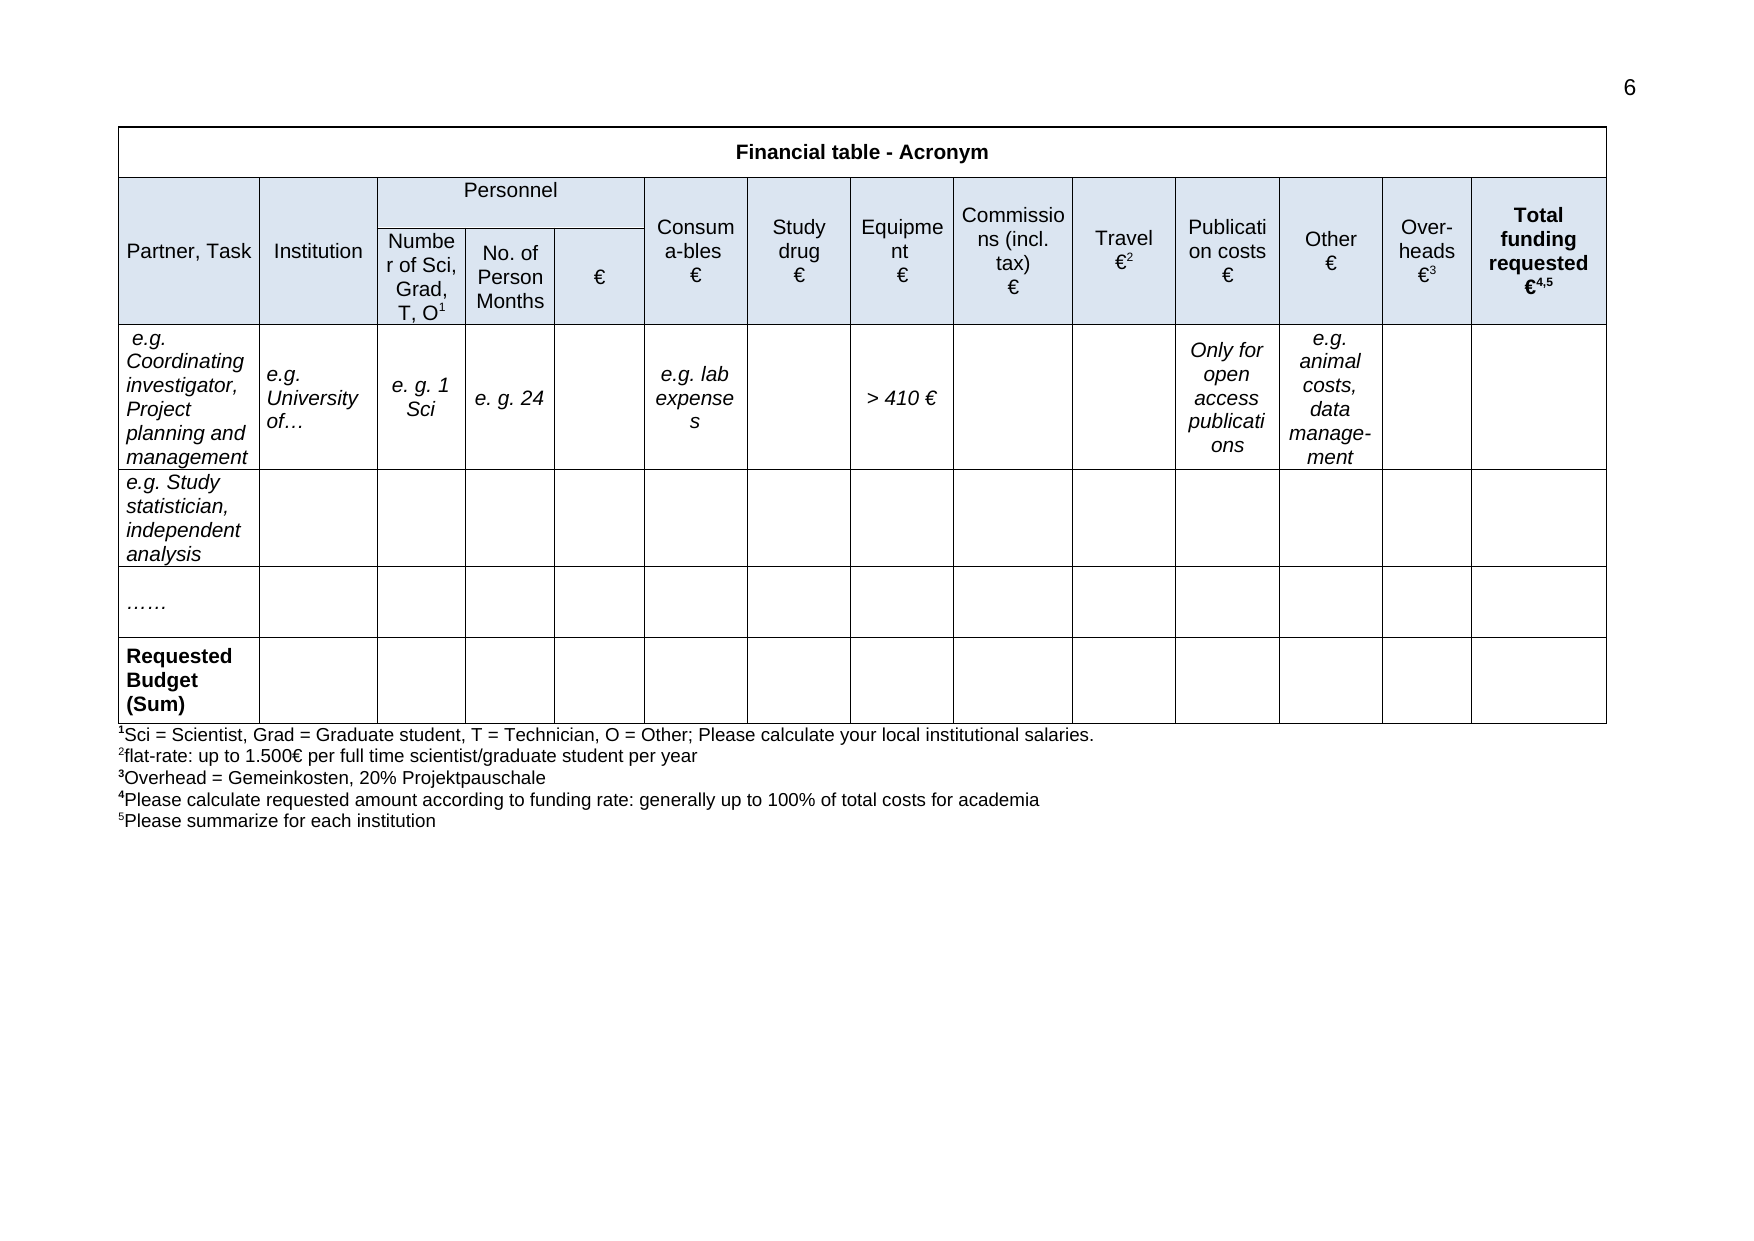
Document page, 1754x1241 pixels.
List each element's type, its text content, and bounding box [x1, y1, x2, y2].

table_cell [378, 638, 465, 723]
table_cell Equipment € [851, 178, 953, 324]
table_cell [1472, 567, 1606, 637]
table_cell [851, 638, 953, 723]
table_cell [1472, 470, 1606, 566]
table_cell [1280, 470, 1382, 566]
text 3Overhead = Gemeinkosten, 20% Projektpauschale [118, 767, 1636, 788]
table_cell Other € [1280, 178, 1382, 324]
table_cell [851, 470, 953, 566]
table_cell Travel €2 [1073, 178, 1175, 324]
table_cell [555, 567, 644, 637]
table_cell [645, 470, 747, 566]
table_cell Total funding requested €4,5 [1472, 178, 1606, 324]
table_cell Personnel [378, 178, 644, 227]
table_cell [954, 325, 1072, 469]
table_cell Partner, Task [119, 178, 259, 324]
table_cell Study drug € [748, 178, 850, 324]
table_cell Consuma-bles € [645, 178, 747, 324]
table_cell [645, 638, 747, 723]
table_cell [1073, 325, 1175, 469]
table_cell [1472, 325, 1606, 469]
table_cell Only for open access publications [1176, 325, 1279, 469]
table_cell € [555, 229, 644, 324]
table_cell e.g. lab expenses [645, 325, 747, 469]
table_cell No. of Person Months [466, 229, 554, 324]
table_cell [748, 325, 850, 469]
table_cell Number of Sci, Grad, T, O1 [378, 229, 465, 324]
table_cell Institution [260, 178, 377, 324]
table_cell Publication costs € [1176, 178, 1279, 324]
table_cell [954, 638, 1072, 723]
table_cell [1073, 638, 1175, 723]
table_cell [555, 470, 644, 566]
text 1Sci = Scientist, Grad = Graduate student, T = Technician, O = Other; Please calculate your local institutional salaries. [118, 724, 1636, 745]
table_cell [954, 470, 1072, 566]
table_cell [1383, 470, 1471, 566]
table_cell [1176, 470, 1279, 566]
table_cell [1280, 638, 1382, 723]
table_cell e.g. Study statistician, independent analysis [119, 470, 259, 566]
table_cell [748, 470, 850, 566]
table_cell [555, 638, 644, 723]
table_cell Over-heads €3 [1383, 178, 1471, 324]
table_cell > 410 € [851, 325, 953, 469]
table_cell [466, 470, 554, 566]
table_cell Commissions (incl. tax) € [954, 178, 1072, 324]
table_cell [1073, 470, 1175, 566]
table_cell [1176, 638, 1279, 723]
table_cell [954, 567, 1072, 637]
table_cell [260, 567, 377, 637]
table_cell [1280, 567, 1382, 637]
table_cell e. g. 24 [466, 325, 554, 469]
table_cell [1383, 325, 1471, 469]
table_cell e.g. Coordinating investigator, Project planning and management [119, 325, 259, 469]
table_cell Requested Budget (Sum) [119, 638, 259, 723]
table_cell [851, 567, 953, 637]
table_cell [748, 638, 850, 723]
text 5Please summarize for each institution [118, 810, 1636, 831]
table_cell [1073, 567, 1175, 637]
table_cell [260, 470, 377, 566]
table_cell [1383, 638, 1471, 723]
table_cell [645, 567, 747, 637]
table_header Financial table - Acronym [119, 128, 1606, 177]
table_cell [378, 567, 465, 637]
text 2flat-rate: up to 1.500€ per full time scientist/graduate student per year [118, 745, 1636, 767]
table_cell [555, 325, 644, 469]
table_cell e. g. 1 Sci [378, 325, 465, 469]
table_cell …… [119, 567, 259, 637]
table_cell [1472, 638, 1606, 723]
table_cell [466, 638, 554, 723]
table_cell [378, 470, 465, 566]
table_cell [466, 567, 554, 637]
table_cell [748, 567, 850, 637]
table_cell [260, 638, 377, 723]
table_cell [1176, 567, 1279, 637]
table_cell [1383, 567, 1471, 637]
table_cell e.g. University of… [260, 325, 377, 469]
table_cell e.g. animal costs, data manage-ment [1280, 325, 1382, 469]
text 4Please calculate requested amount according to funding rate: generally up to 100% of total costs for academia [118, 788, 1636, 810]
